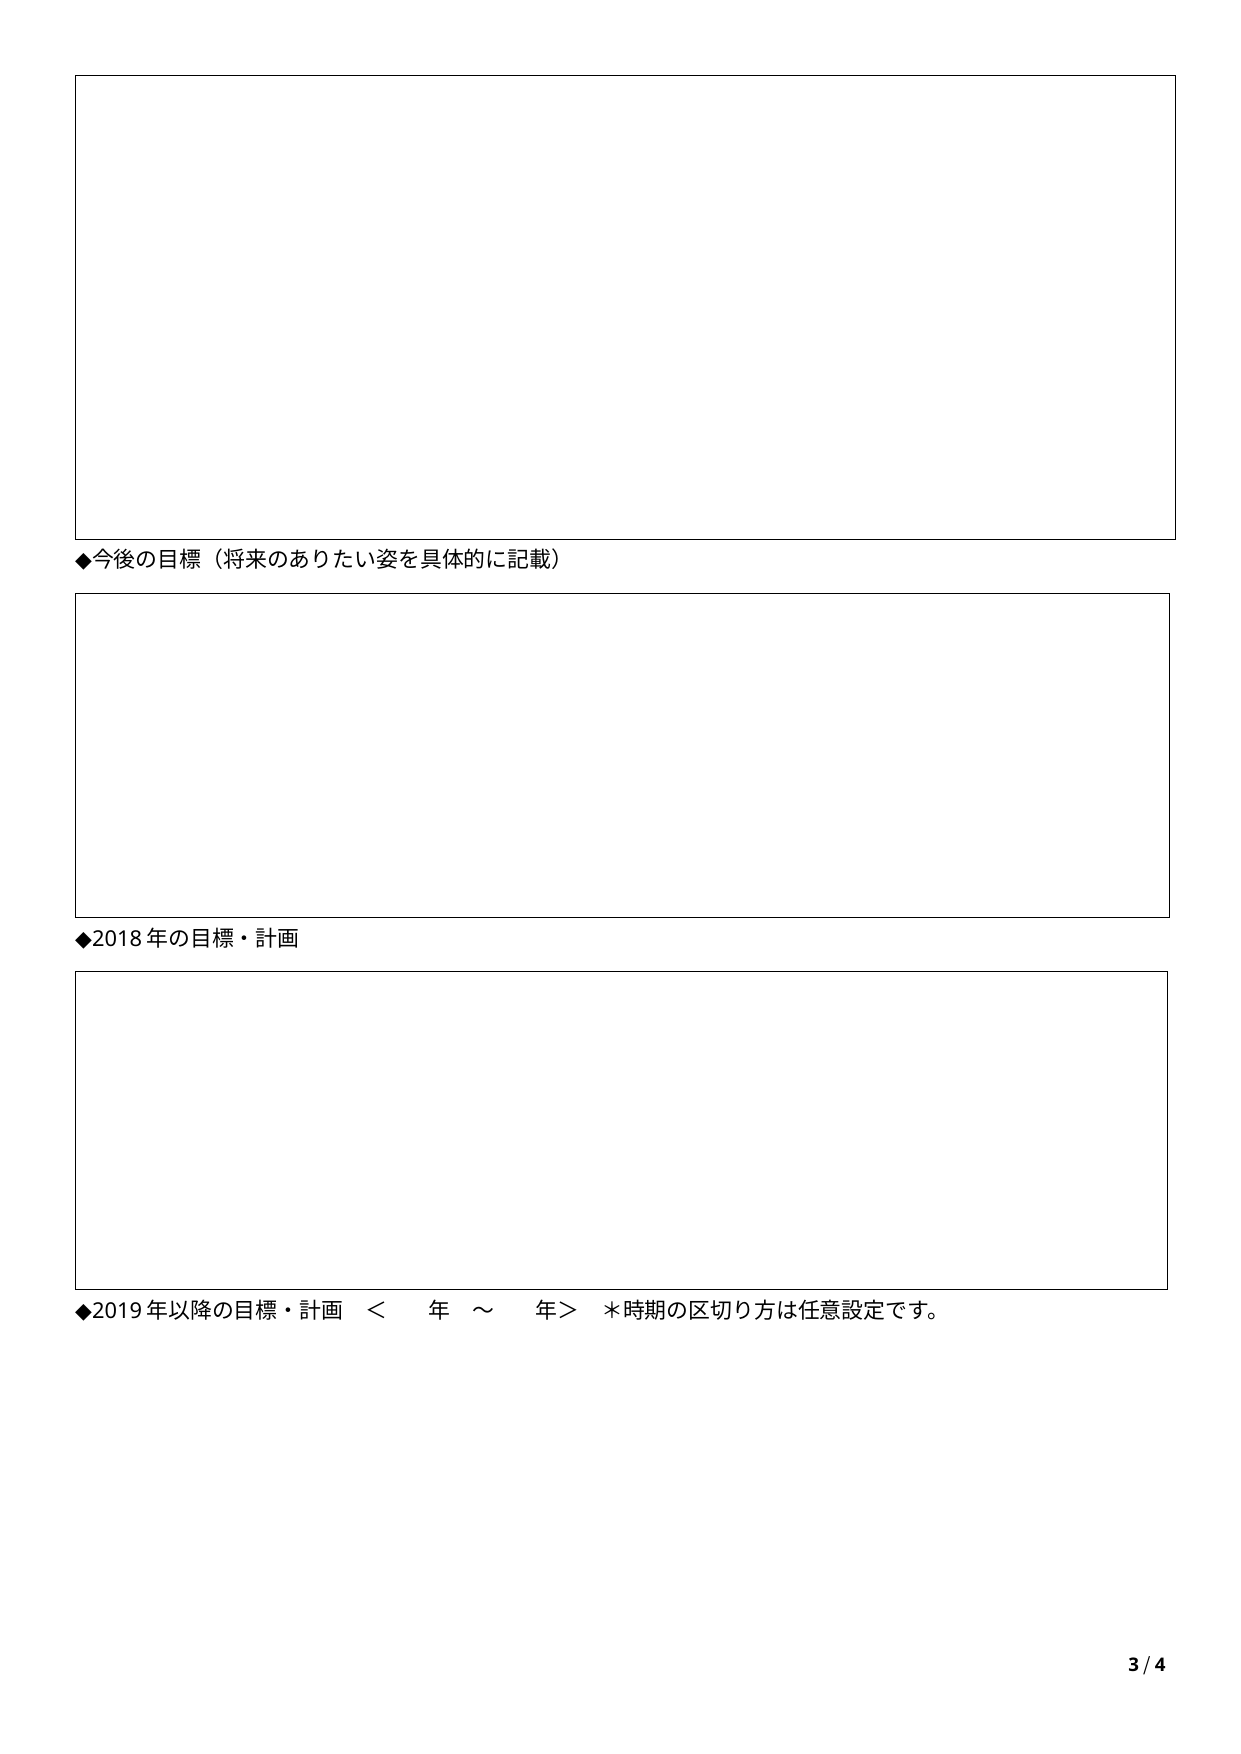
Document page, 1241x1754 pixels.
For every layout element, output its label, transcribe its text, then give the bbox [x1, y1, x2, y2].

text ◆今後の目標（将来のありたい姿を具体的に記載） [75, 540, 1165, 577]
table_header [76, 594, 1169, 917]
table_header [76, 972, 1167, 1289]
table_header [76, 76, 1175, 539]
text ◆2018年の目標・計画 [75, 918, 1165, 955]
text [75, 1290, 1165, 1328]
